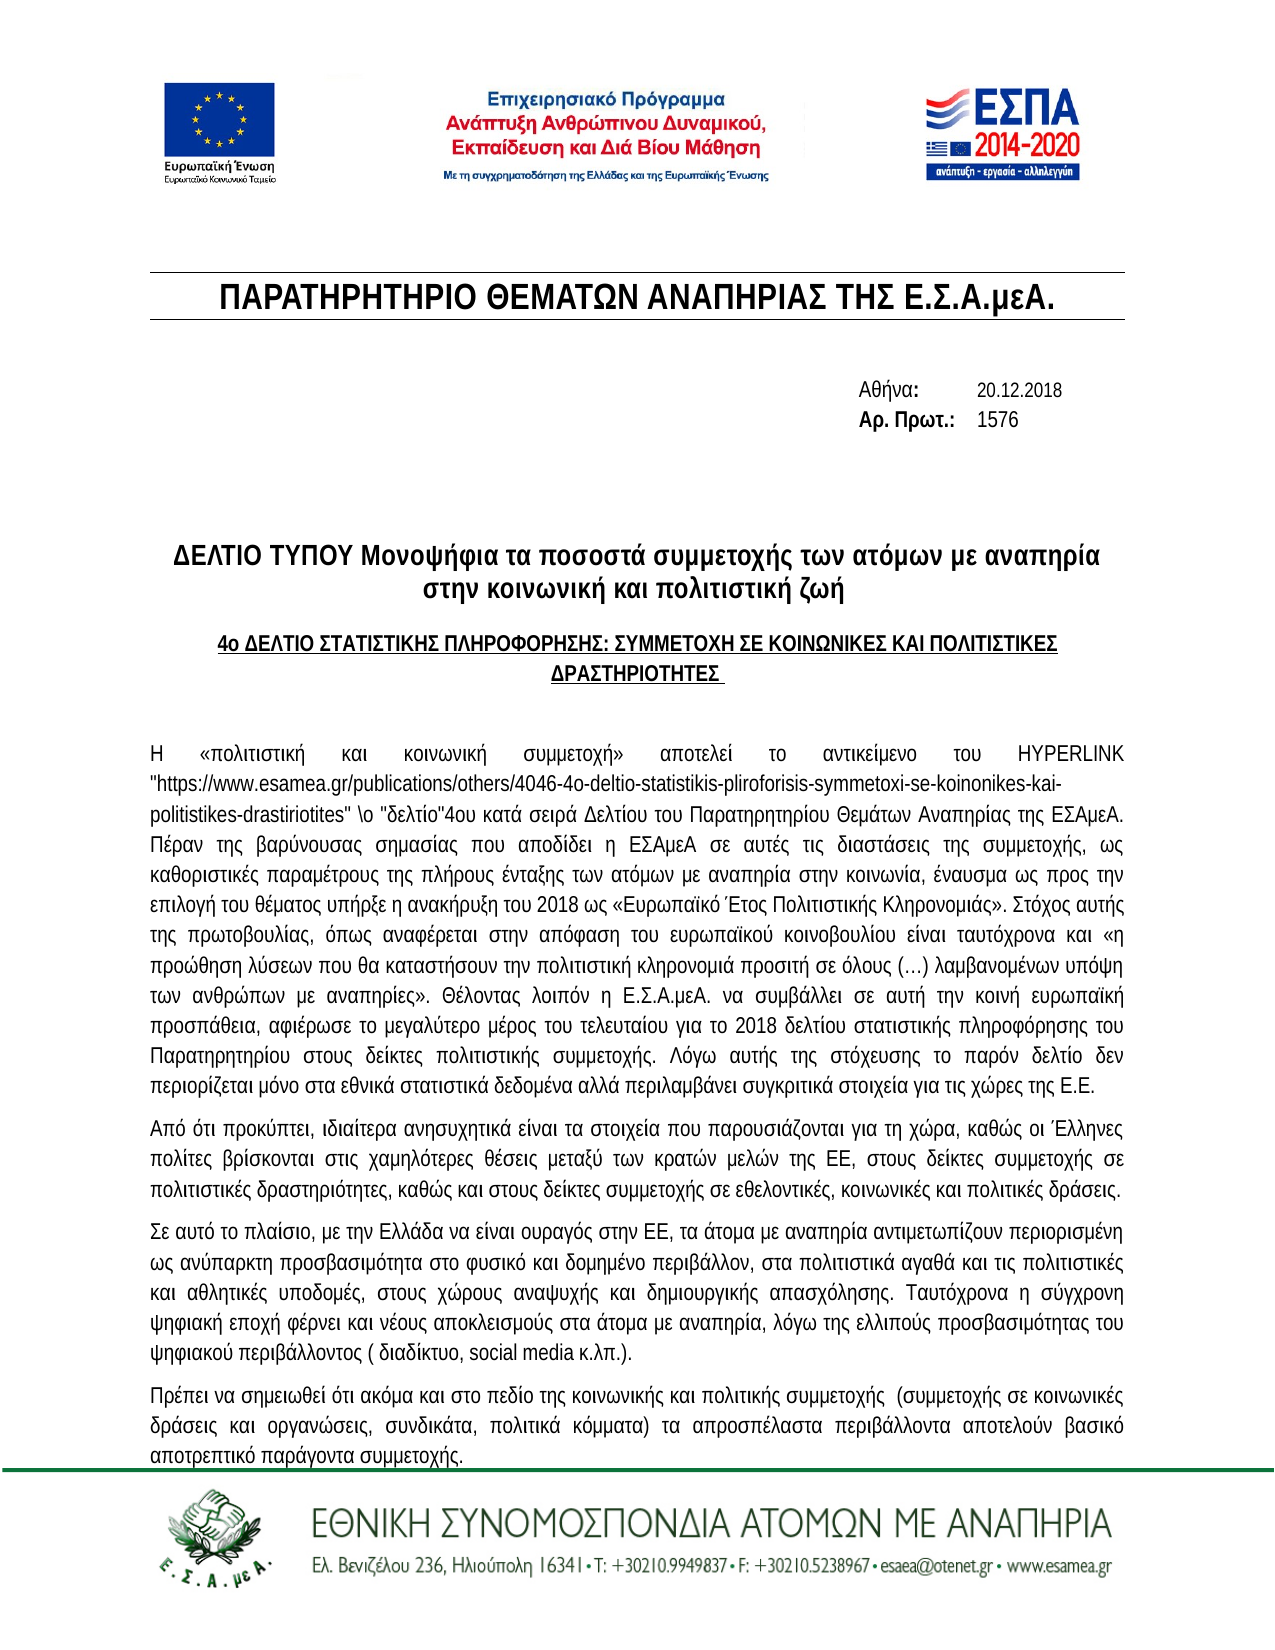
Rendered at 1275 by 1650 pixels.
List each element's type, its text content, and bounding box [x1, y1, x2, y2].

picture [150, 73, 1091, 192]
picture [2, 1468, 1274, 1650]
title ΠΑΡΑΤΗΡΗΤΗΡΙΟ ΘΕΜΑΤΩΝ ΑΝΑΠΗΡΙΑΣ ΤΗΣ Ε.Σ.Α.μεΑ. [150, 273, 1125, 319]
